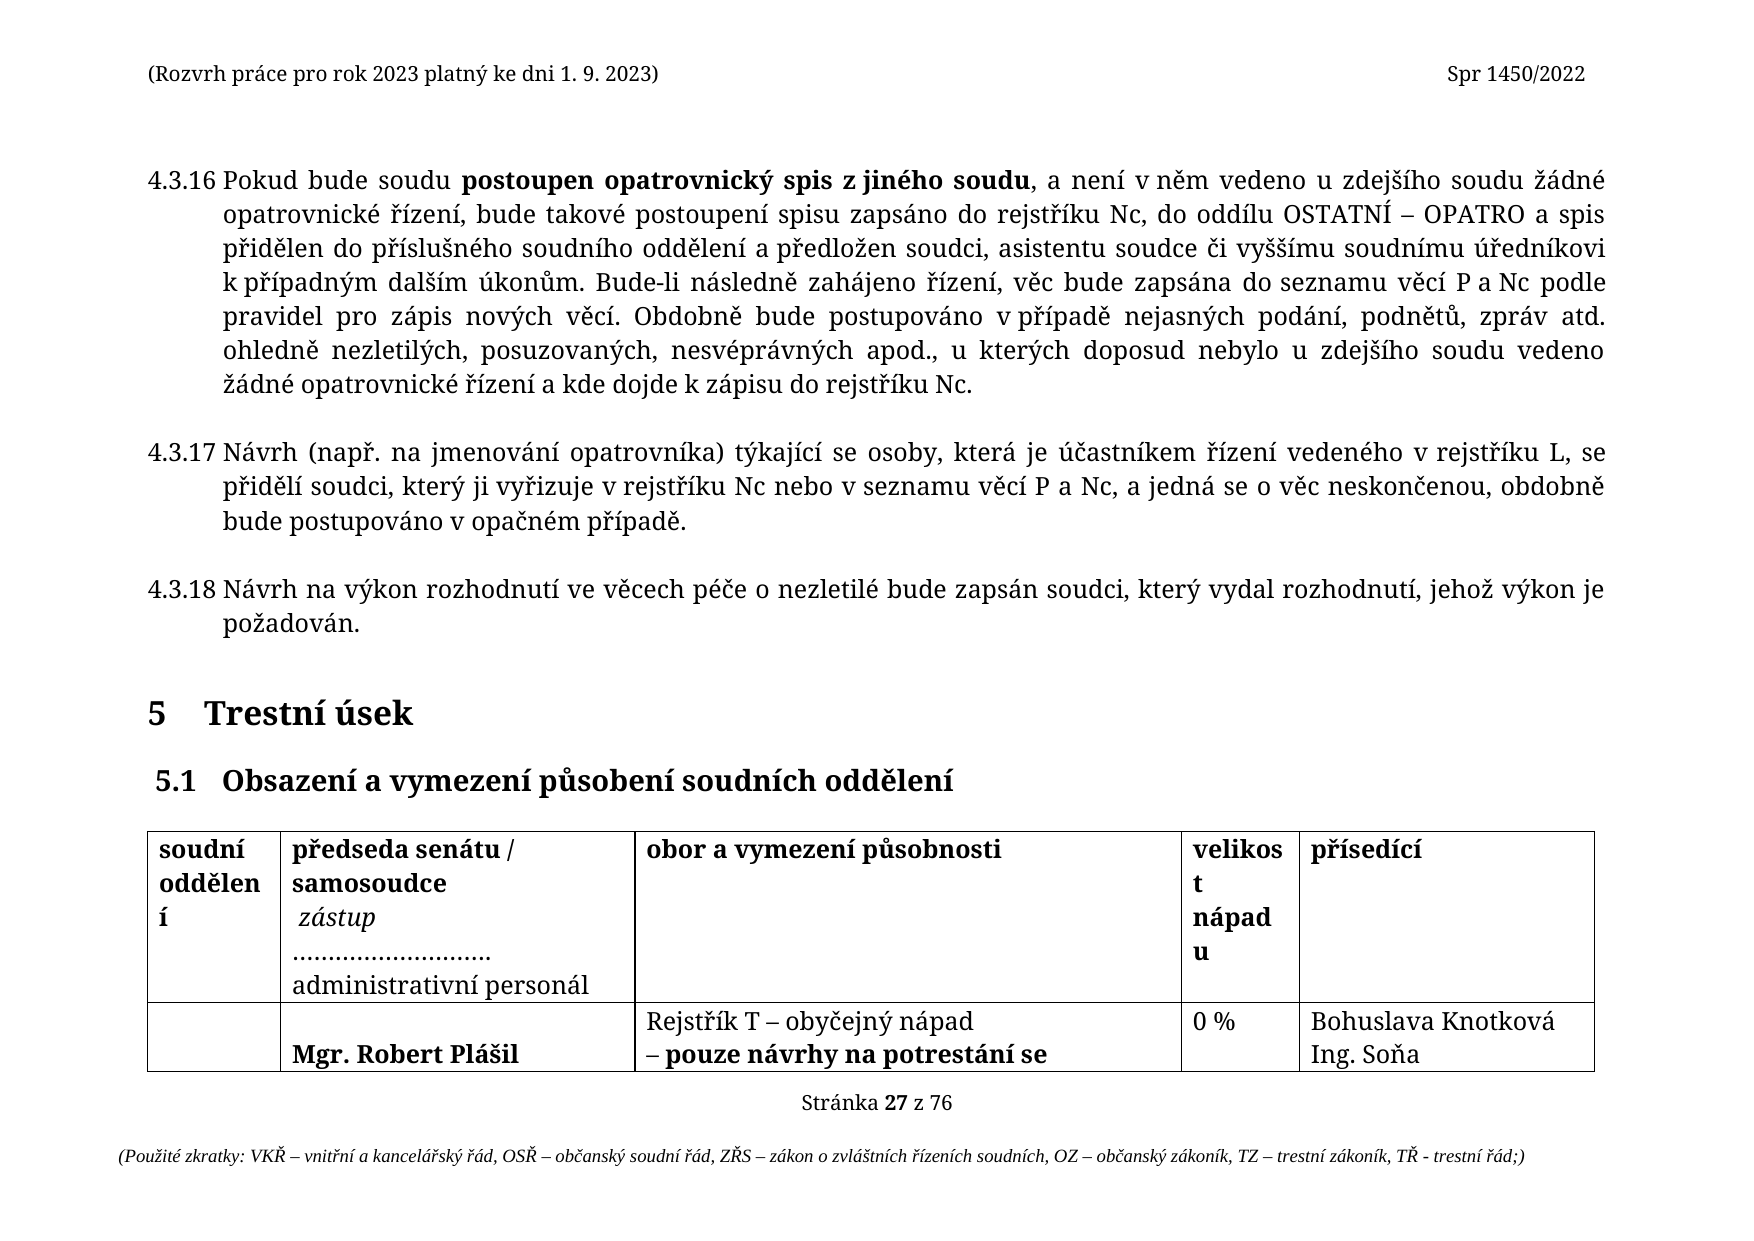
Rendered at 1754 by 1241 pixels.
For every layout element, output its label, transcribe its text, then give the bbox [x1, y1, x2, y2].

list Návrh na výkon rozhodnutí ve věcech péče o nezletilé bude zapsán soudci, který vydal rozhodnutí, jehož výkon je požadován. [148, 571, 1606, 639]
table_header přísedící [1300, 832, 1594, 1002]
list Pokud bude soudu postoupen opatrovnický spis z jiného soudu, a není v něm vedeno u zdejšího soudu žádné opatrovnické řízení, bude takové postoupení spisu zapsáno do rejstříku Nc, do oddílu OSTATNÍ – OPATRO a spis přidělen do příslušného soudního oddělení a předložen soudci, asistentu soudce či vyššímu soudnímu úředníkovi k případným dalším úkonům. Bude-li následně zahájeno řízení, věc bude zapsána do seznamu věcí P a Nc podle pravidel pro zápis nových věcí. Obdobně bude postupováno v případě nejasných podání, podnětů, zpráv atd. ohledně nezletilých, posuzovaných, nesvéprávných apod., u kterých doposud nebylo u zdejšího soudu vedeno žádné opatrovnické řízení a kde dojde k zápisu do rejstříku Nc. [148, 162, 1606, 401]
subtitle 5.1 Obsazení a vymezení působení soudních oddělení [148, 760, 1606, 799]
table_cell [1300, 1003, 1594, 1071]
table_cell 0 % 100 % [1182, 1003, 1299, 1071]
table_header velikost nápadu [1182, 832, 1299, 1002]
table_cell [281, 1003, 634, 1071]
subtitle Trestní úsek [148, 689, 1606, 735]
table_header předseda senátu / samosoudce zástup ………………………. administrativní personál [281, 832, 634, 1002]
table_header soudní oddělení [148, 832, 280, 1002]
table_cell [636, 1003, 1181, 1071]
table_header obor a vymezení působnosti [636, 832, 1181, 1002]
table_cell 1 [148, 1003, 280, 1071]
list Návrh (např. na jmenování opatrovníka) týkající se osoby, která je účastníkem řízení vedeného v rejstříku L, se přidělí soudci, který ji vyřizuje v rejstříku Nc nebo v seznamu věcí P a Nc, a jedná se o věc neskončenou, obdobně bude postupováno v opačném případě. [148, 435, 1606, 537]
